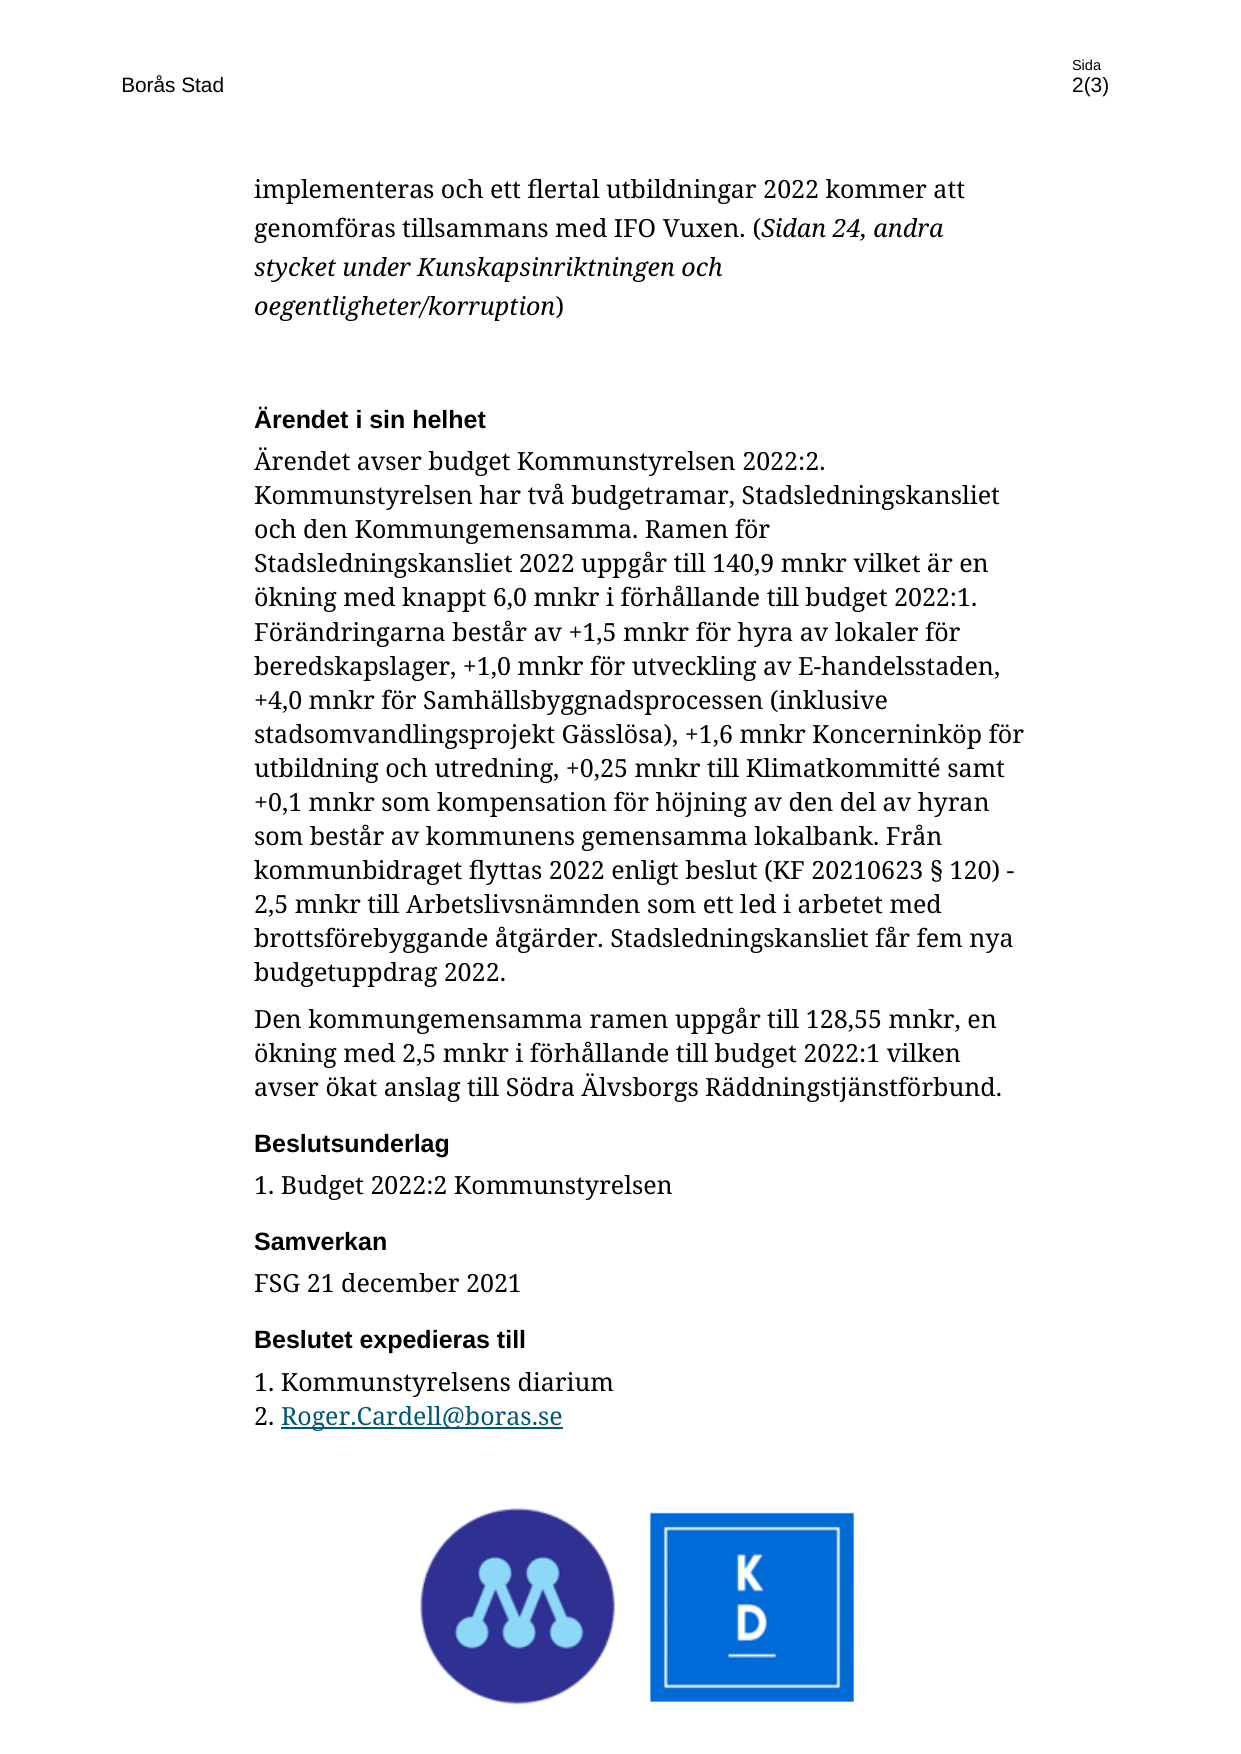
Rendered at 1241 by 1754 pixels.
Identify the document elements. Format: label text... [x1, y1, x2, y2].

text Den kommungemensamma ramen uppgår till 128,55 mnkr, en ökning med 2,5 mnkr i förhållande till budget 2022:1 vilken avser ökat anslag till Södra Älvsborgs Räddningstjänstförbund. [254, 1001, 1028, 1103]
subtitle Samverkan [254, 1227, 1028, 1256]
picture [416, 1504, 865, 1713]
text 1. Kommunstyrelsens diarium [254, 1364, 1028, 1398]
text 2. Roger.Cardell@boras.se [254, 1398, 1028, 1433]
text FSG 21 december 2021 [254, 1266, 1028, 1300]
subtitle Ärendet i sin helhet [254, 404, 1028, 433]
text 1. Budget 2022:2 Kommunstyrelsen [254, 1168, 1028, 1202]
subtitle Beslutsunderlag [254, 1128, 1028, 1157]
text Ärendet avser budget Kommunstyrelsen 2022:2. Kommunstyrelsen har två budgetramar, Stadsledningskansliet och den Kommungemensamma. Ramen för Stadsledningskansliet 2022 uppgår till 140,9 mnkr vilket är en ökning med knappt 6,0 mnkr i förhållande till budget 2022:1. Förändringarna består av +1,5 mnkr för hyra av lokaler för beredskapslager, +1,0 mnkr för utveckling av E-handelsstaden, +4,0 mnkr för Samhällsbyggnadsprocessen (inklusive stadsomvandlingsprojekt Gässlösa), +1,6 mnkr Koncerninköp för utbildning och utredning, +0,25 mnkr till Klimatkommitté samt +0,1 mnkr som kompensation för höjning av den del av hyran som består av kommunens gemensamma lokalbank. Från kommunbidraget flyttas 2022 enligt beslut (KF 20210623 § 120) -2,5 mnkr till Arbetslivsnämnden som ett led i arbetet med brottsförebyggande åtgärder. Stadsledningskansliet får fem nya budgetuppdrag 2022. [254, 444, 1028, 989]
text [254, 171, 1028, 323]
subtitle Beslutet expedieras till [254, 1325, 1028, 1354]
